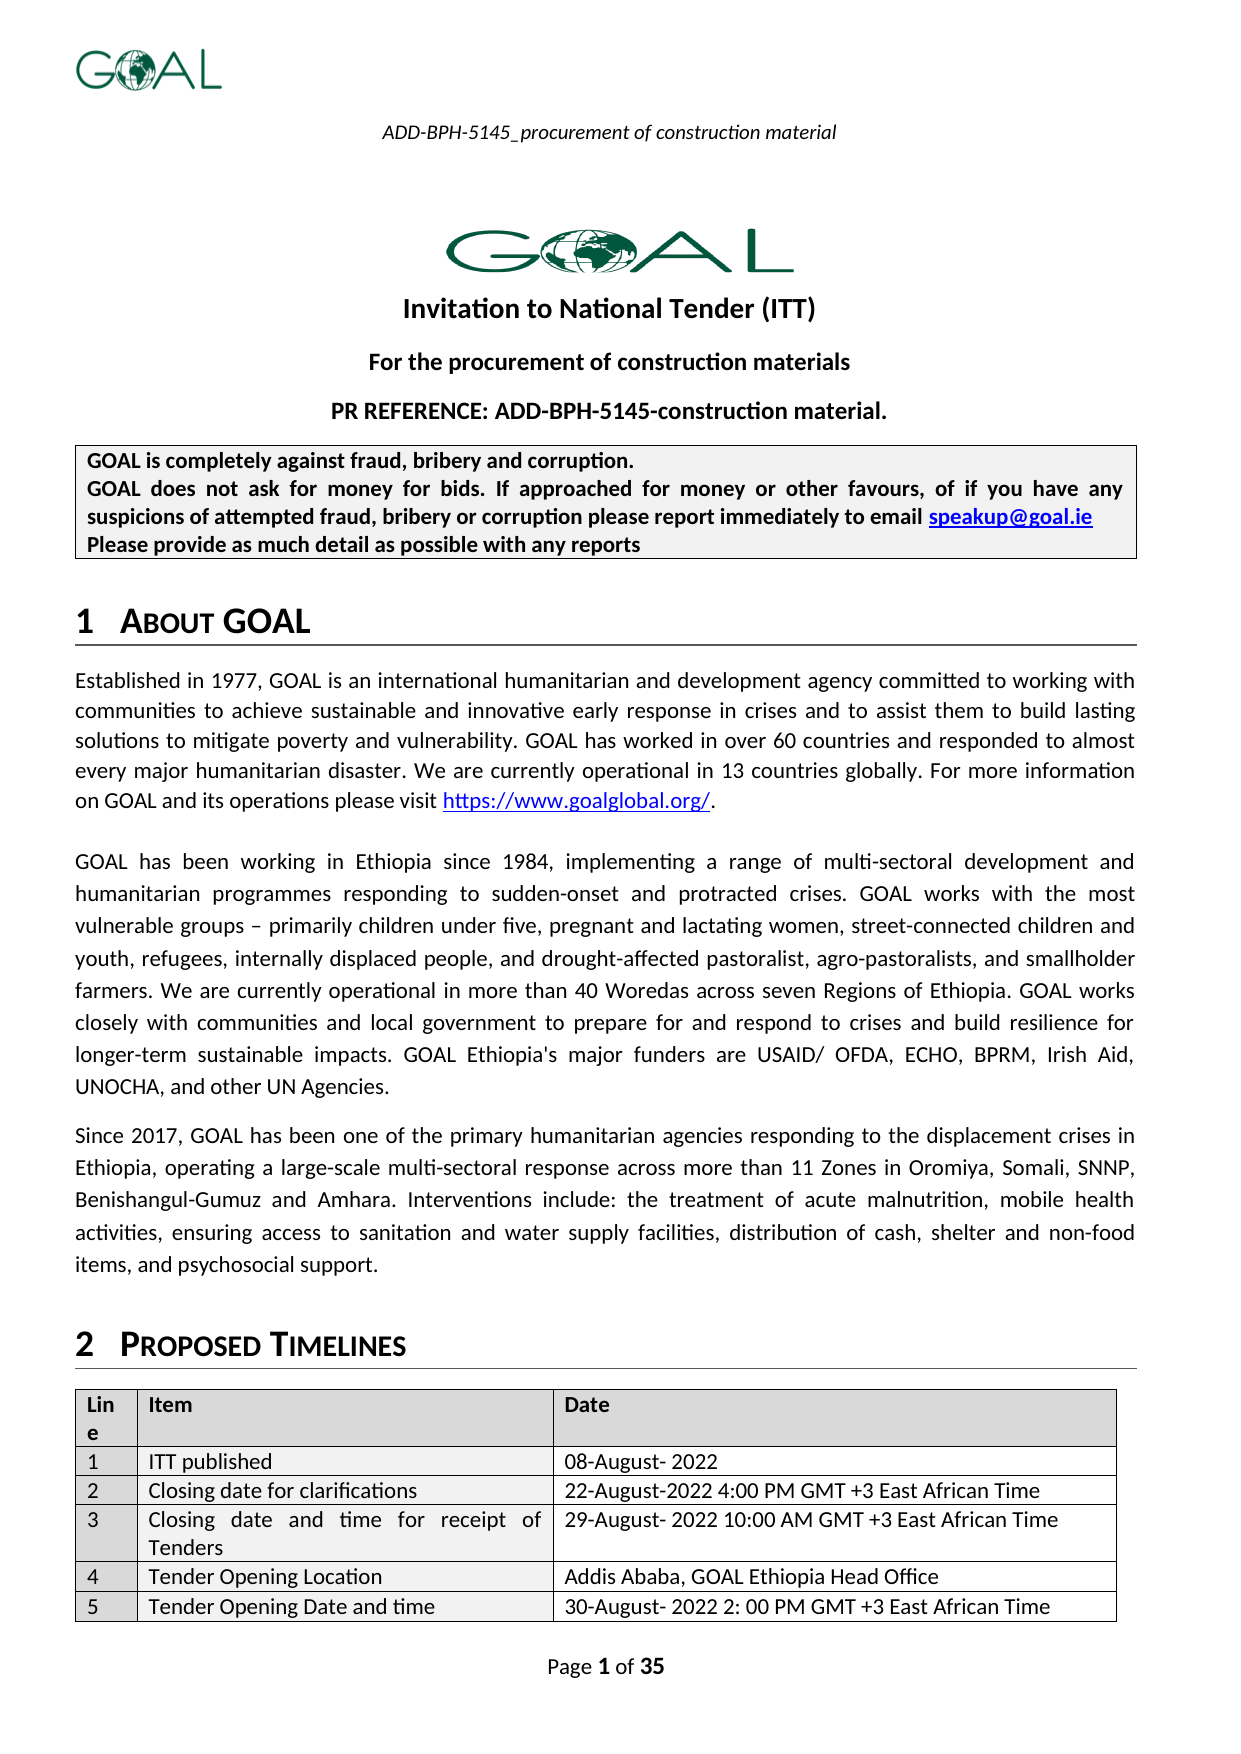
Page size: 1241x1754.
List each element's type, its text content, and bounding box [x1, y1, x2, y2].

text Invitation to National Tender (ITT) [75, 291, 1144, 326]
table_cell Tender Opening Location [138, 1562, 553, 1591]
table_cell 22-August-2022 4:00 PM GMT +3 East African Time [554, 1476, 1116, 1504]
table_cell ITT published [138, 1447, 553, 1475]
table_cell Tender Opening Date and time [138, 1592, 553, 1621]
table_cell 30-August- 2022 2: 00 PM GMT +3 East African Time [554, 1592, 1116, 1621]
table_header Line [76, 1390, 137, 1446]
table_cell Closing date for clarifications [138, 1476, 553, 1504]
table_cell 1 [76, 1447, 137, 1475]
subtitle About GOAL [75, 597, 1137, 644]
text PR REFERENCE: ADD-BPH-5145-construction material. [75, 395, 1144, 426]
picture [75, 46, 222, 92]
table_cell Addis Ababa, GOAL Ethiopia Head Office [554, 1562, 1116, 1591]
text GOAL has been working in Ethiopia since 1984, implementing a range of multi-sectoral development and humanitarian programmes responding to sudden-onset and protracted crises. GOAL works with the most vulnerable groups – primarily children under five, pregnant and lactating women, street-connected children and youth, refugees, internally displaced people, and drought-affected pastoralist, agro-pastoralists, and smallholder farmers. We are currently operational in more than 40 Woredas across seven Regions of Ethiopia. GOAL works closely with communities and local government to prepare for and respond to crises and build resilience for longer-term sustainable impacts. GOAL Ethiopia's major funders are USAID/ OFDA, ECHO, BPRM, Irish Aid, UNOCHA, and other UN Agencies. [75, 847, 1137, 1100]
table_cell Closing date and time for receipt of Tenders [138, 1505, 553, 1561]
text Since 2017, GOAL has been one of the primary humanitarian agencies responding to the displacement crises in Ethiopia, operating a large-scale multi-sectoral response across more than 11 Zones in Oromiya, Somali, SNNP, Benishangul-Gumuz and Amhara. Interventions include: the treatment of acute malnutrition, mobile health activities, ensuring access to sanitation and water supply facilities, distribution of cash, shelter and non-food items, and psychosocial support. [75, 1121, 1137, 1278]
table_cell 2 [76, 1476, 137, 1504]
text For the procurement of construction materials [75, 346, 1144, 376]
table_cell 5 [76, 1592, 137, 1621]
table_header Item [138, 1390, 553, 1446]
table_cell 29-August- 2022 10:00 AM GMT +3 East African Time [554, 1505, 1116, 1561]
picture [443, 225, 793, 272]
subtitle Proposed Timelines [75, 1320, 1137, 1368]
table_cell 3 [76, 1505, 137, 1561]
table_cell 08-August- 2022 [554, 1447, 1116, 1475]
text Established in 1977, GOAL is an international humanitarian and development agency committed to working with communities to achieve sustainable and innovative early response in crises and to assist them to build lasting solutions to mitigate poverty and vulnerability. GOAL has worked in over 60 countries and responded to almost every major humanitarian disaster. We are currently operational in 13 countries globally. For more information on GOAL and its operations please visit https://www.goalglobal.org/. [75, 666, 1137, 815]
table_header Date [554, 1390, 1116, 1446]
table_cell 4 [76, 1562, 137, 1591]
table_header GOAL is completely against fraud, bribery and corruption. GOAL does not ask for money for bids. If approached for money or other favours, of if you have any suspicions of attempted fraud, bribery or corruption please report immediately to email speakup@goal.ie Please provide as much detail as possible with any reports [76, 446, 1136, 558]
